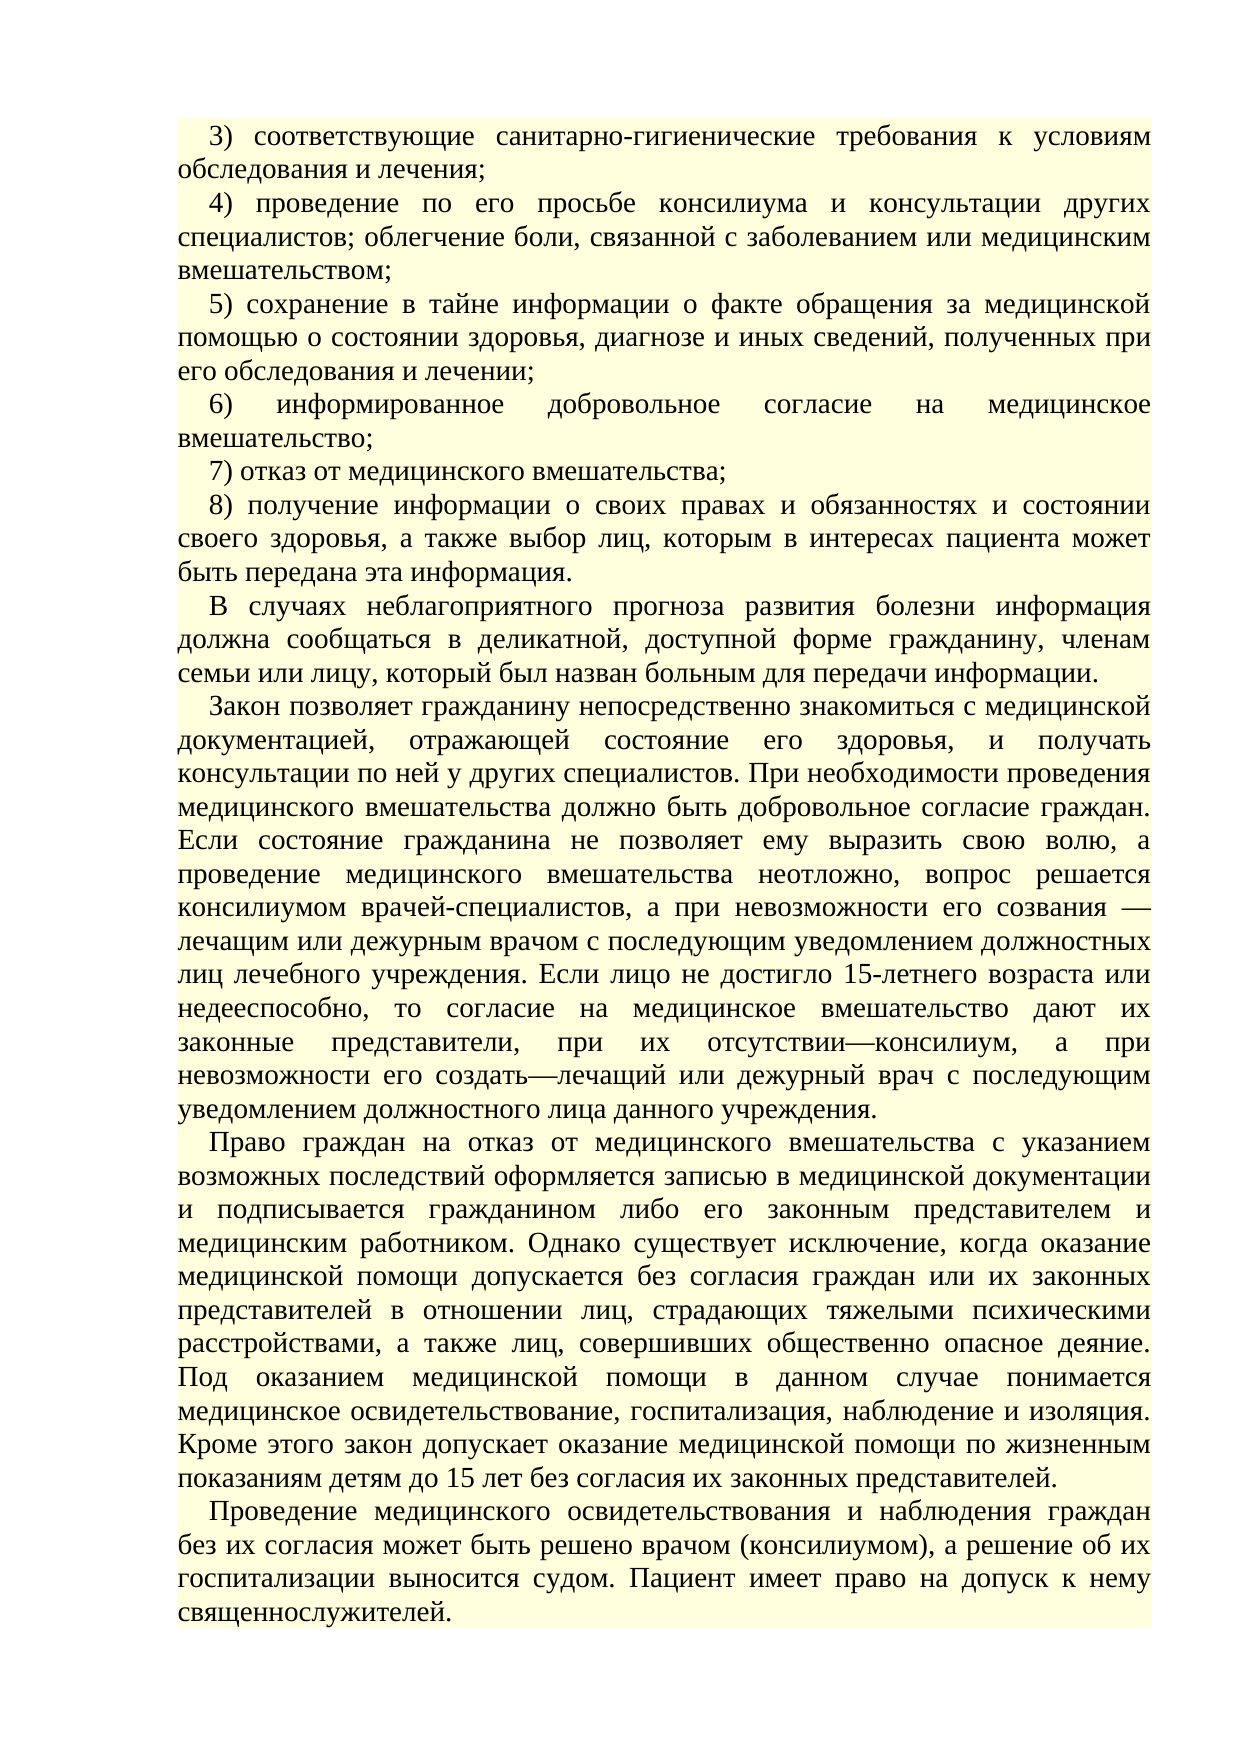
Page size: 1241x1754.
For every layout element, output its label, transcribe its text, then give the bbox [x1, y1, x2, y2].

text 5) сохранение в тайне информации о факте обращения за медицинской помощью о состоянии здоровья, диагнозе и иных сведений, полученных при его обследования и лечении; [177, 286, 1152, 386]
text 3) соответствующие санитарно-гигиенические требования к условиям обследования и лечения; [177, 118, 1152, 185]
text Проведение медицинского освидетельствования и наблюдения граждан без их согласия может быть решено врачом (консилиумом), а решение об их госпитализации выносится судом. Пациент имеет право на допуск к нему священнослужителей. [177, 1493, 1152, 1627]
text 4) проведение по его просьбе консилиума и консультации других специалистов; облегчение боли, связанной с заболеванием или медицинским вмешательством; [177, 185, 1152, 286]
text Закон позволяет гражданину непосредственно знакомиться с медицинской документацией, отражающей состояние его здоровья, и получать консультации по ней у других специалистов. При необходимости проведения медицинского вмешательства должно быть добровольное согласие граждан. Если состояние гражданина не позволяет ему выразить свою волю, а проведение медицинского вмешательства неотложно, вопрос решается консилиумом врачей-специалистов, а при невозможности его созвания —лечащим или дежурным врачом с последующим уведомлением должностных лиц лечебного учреждения. Если лицо не достигло 15-летнего возраста или недееспособно, то согласие на медицинское вмешательство дают их законные представители, при их отсутствии—консилиум, а при невозможности его создать—лечащий или дежурный врач с последующим уведомлением должностного лица данного учреждения. [177, 688, 1152, 1124]
text 6) информированное добровольное согласие на медицинское вмешательство; [177, 386, 1152, 453]
text В случаях неблагоприятного прогноза развития болезни информация должна сообщаться в деликатной, доступной форме гражданину, членам семьи или лицу, который был назван больным для передачи информации. [177, 588, 1152, 688]
text Право граждан на отказ от медицинского вмешательства с указанием возможных последствий оформляется записью в медицинской документации и подписывается гражданином либо его законным представителем и медицинским работником. Однако существует исключение, когда оказание медицинской помощи допускается без согласия граждан или их законных представителей в отношении лиц, страдающих тяжелыми психическими расстройствами, а также лиц, совершивших общественно опасное деяние. Под оказанием медицинской помощи в данном случае понимается медицинское освидетельствование, госпитализация, наблюдение и изоляция. Кроме этого закон допускает оказание медицинской помощи по жизненным показаниям детям до 15 лет без согласия их законных представителей. [177, 1124, 1152, 1493]
text 7) отказ от медицинского вмешательства; [177, 453, 1152, 487]
text 8) получение информации о своих правах и обязанностях и состоянии своего здоровья, а также выбор лиц, которым в интересах пациента может быть передана эта информация. [177, 487, 1152, 588]
